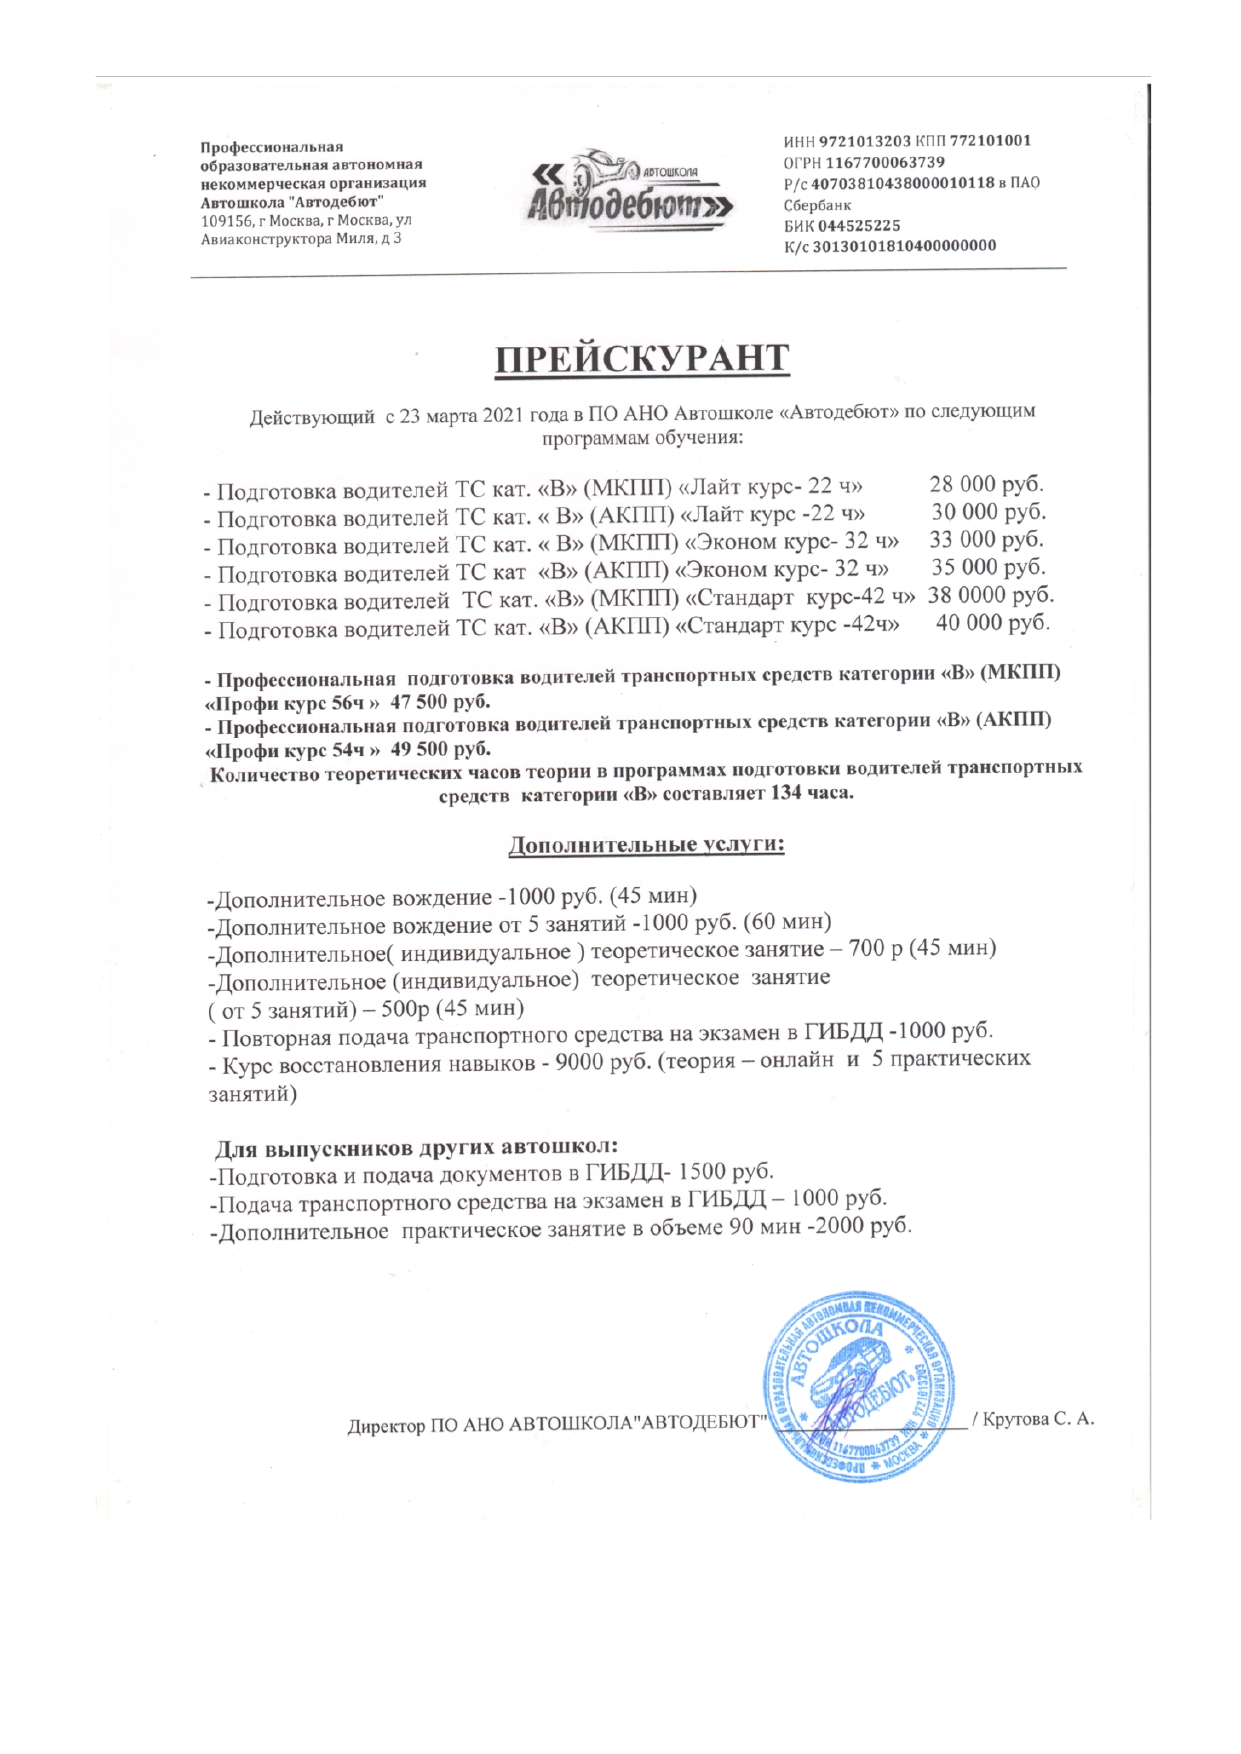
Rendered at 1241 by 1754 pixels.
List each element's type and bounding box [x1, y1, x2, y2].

picture [95, 54, 1152, 1548]
